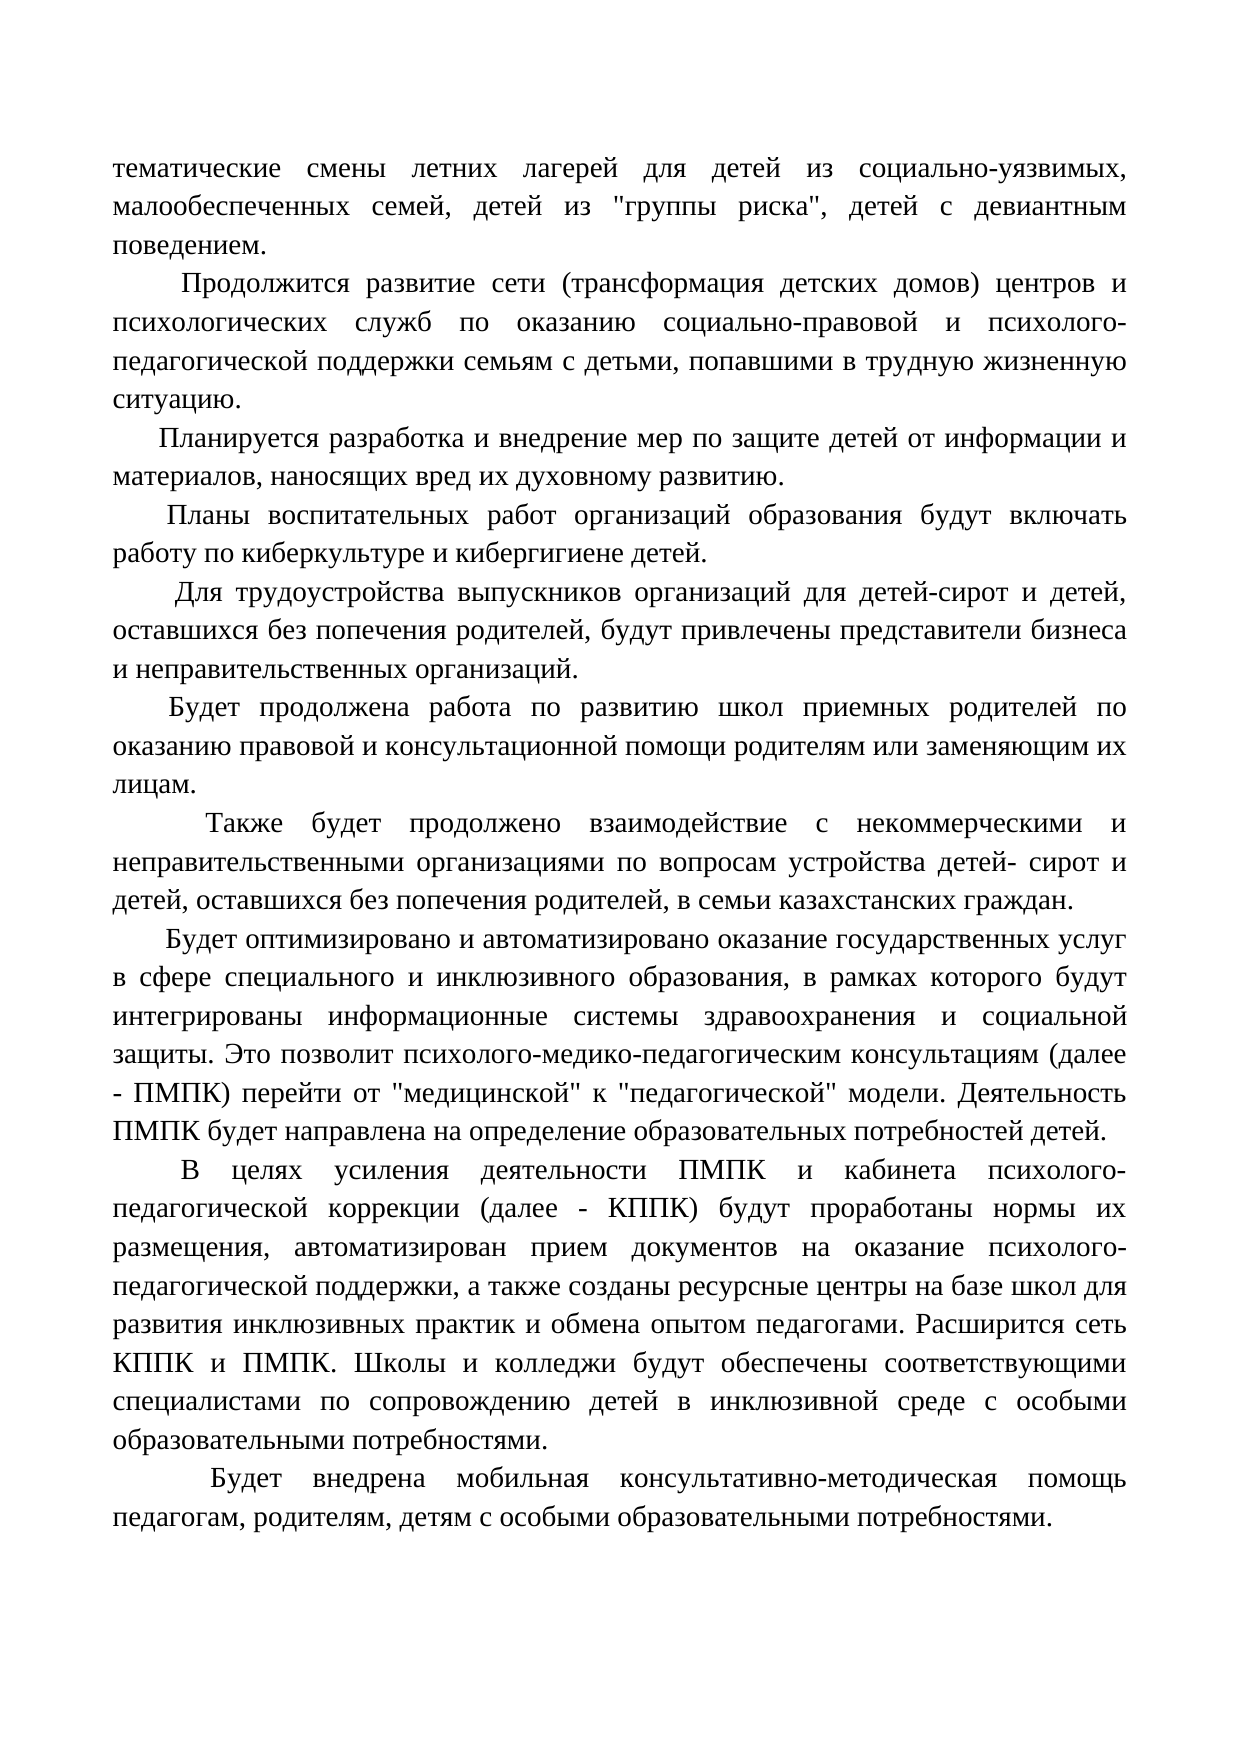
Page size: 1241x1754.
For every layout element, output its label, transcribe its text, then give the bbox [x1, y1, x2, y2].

text Будет оптимизировано и автоматизировано оказание государственных услуг в сфере специального и инклюзивного образования, в рамках которого будут интегрированы информационные системы здравоохранения и социальной защиты. Это позволит психолого-медико-педагогическим консультациям (далее - ПМПК) перейти от "медицинской" к "педагогической" модели. Деятельность ПМПК будет направлена на определение образовательных потребностей детей. [112, 921, 1128, 1147]
text Будет продолжена работа по развитию школ приемных родителей по оказанию правовой и консультационной помощи родителям или заменяющим их лицам. [112, 689, 1128, 800]
text В целях усиления деятельности ПМПК и кабинета психолого-педагогической коррекции (далее - КППК) будут проработаны нормы их размещения, автоматизирован прием документов на оказание психолого-педагогической поддержки, а также созданы ресурсные центры на базе школ для развития инклюзивных практик и обмена опытом педагогами. Расширится сеть КППК и ПМПК. Школы и колледжи будут обеспечены соответствующими специалистами по сопровождению детей в инклюзивной среде с особыми образовательными потребностями. [112, 1152, 1128, 1455]
text Планы воспитательных работ организаций образования будут включать работу по киберкультуре и кибергигиене детей. [112, 497, 1128, 569]
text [112, 150, 1128, 261]
text Продолжится развитие сети (трансформация детских домов) центров и психологических служб по оказанию социально-правовой и психолого-педагогической поддержки семьям с детьми, попавшими в трудную жизненную ситуацию. [112, 266, 1128, 415]
text Также будет продолжено взаимодействие с некоммерческими и неправительственными организациями по вопросам устройства детей- сирот и детей, оставшихся без попечения родителей, в семьи казахстанских граждан. [112, 805, 1128, 916]
text Планируется разработка и внедрение мер по защите детей от информации и материалов, наносящих вред их духовному развитию. [112, 420, 1128, 492]
text Будет внедрена мобильная консультативно-методическая помощь педагогам, родителям, детям с особыми образовательными потребностями. [112, 1460, 1128, 1532]
text Для трудоустройства выпускников организаций для детей-сирот и детей, оставшихся без попечения родителей, будут привлечены представители бизнеса и неправительственных организаций. [112, 574, 1128, 684]
